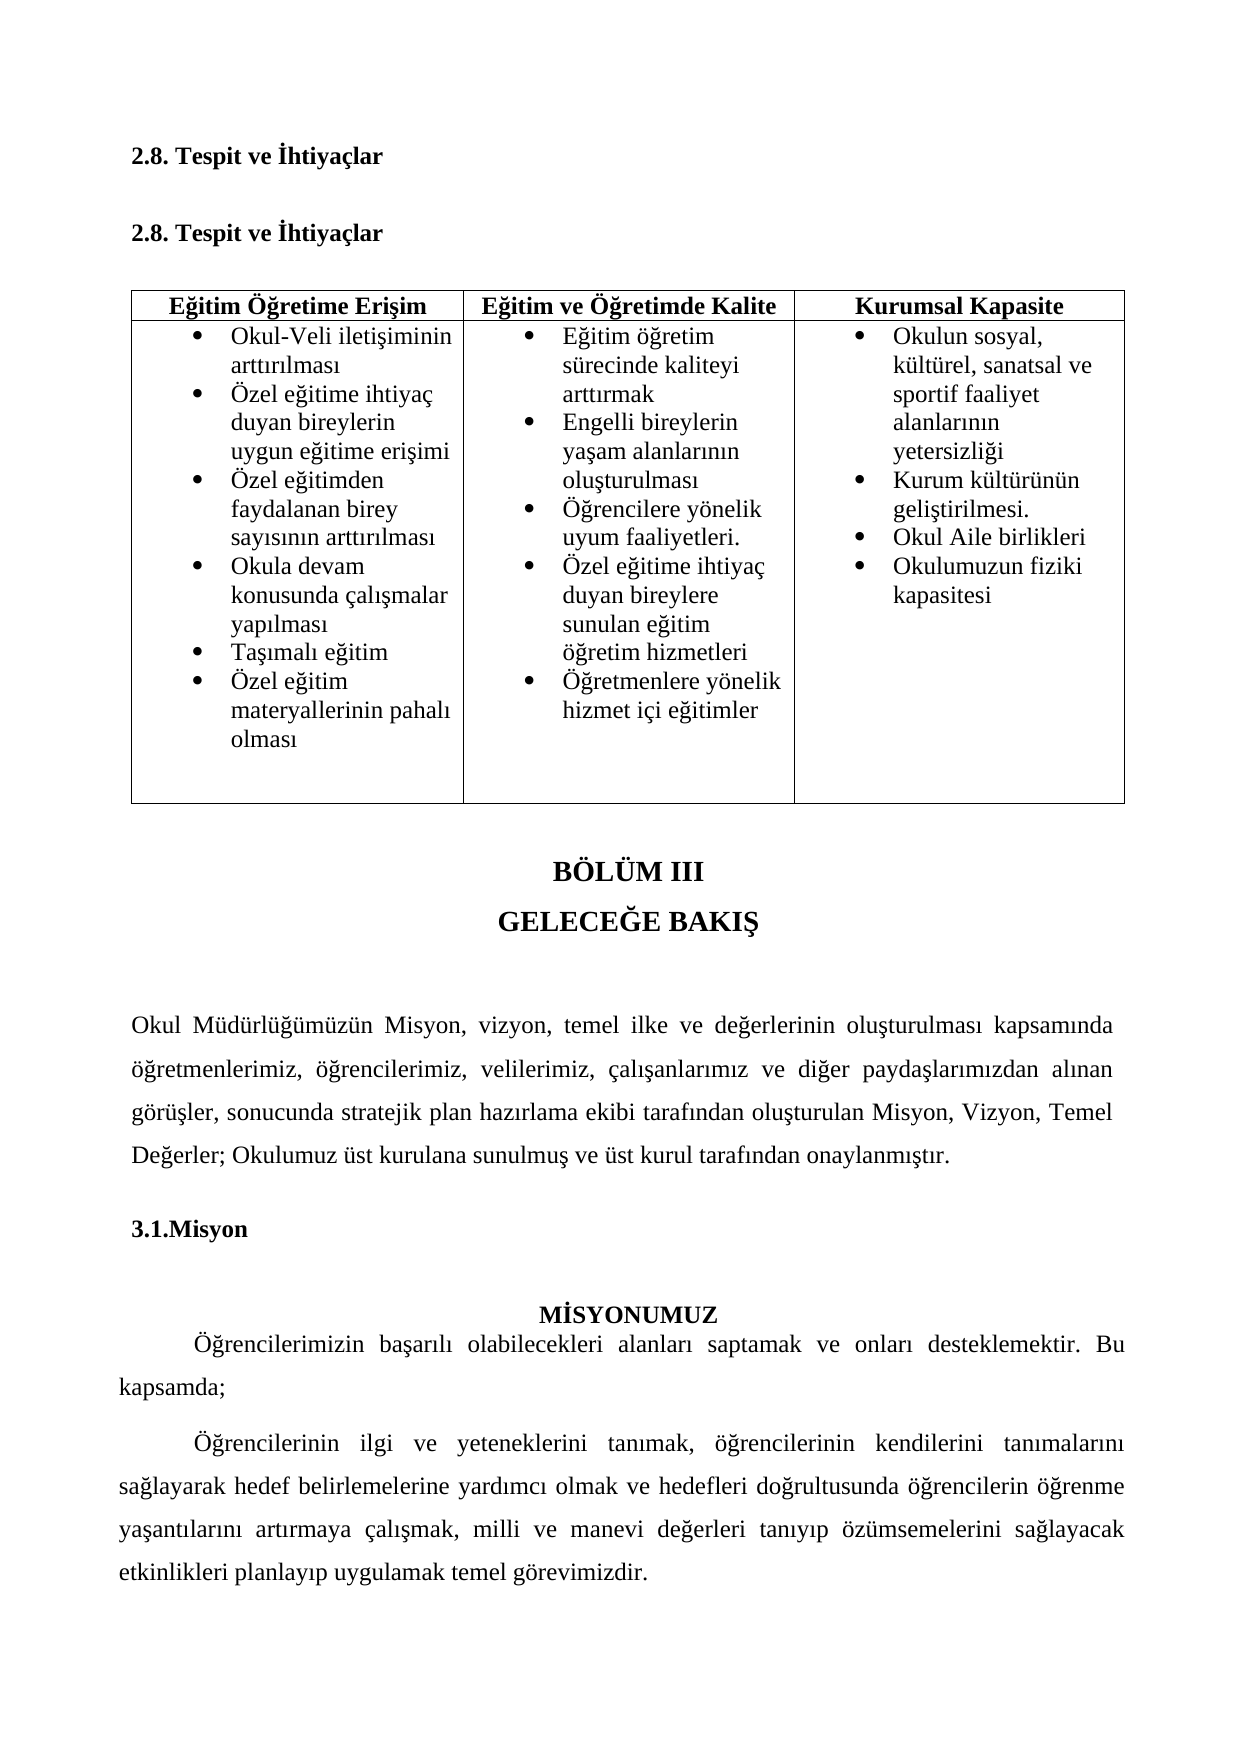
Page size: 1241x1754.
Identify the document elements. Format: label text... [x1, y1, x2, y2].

text Öğrencilerimizin başarılı olabilecekleri alanları saptamak ve onları desteklemektir. Bu kapsamda; [119, 1329, 1126, 1401]
text 2.8. Tespit ve İhtiyaçlar [131, 218, 1126, 247]
table_cell Eğitim öğretim sürecinde kaliteyi arttırmak Engelli bireylerin yaşam alanlarının oluşturulması Öğrencilere yönelik uyum faaliyetleri. Özel eğitime ihtiyaç duyan bireylere sunulan eğitim öğretim hizmetleri Öğretmenlere yönelik hizmet içi eğitimler [464, 321, 794, 803]
text GELECEĞE BAKIŞ [131, 904, 1126, 938]
table_cell Okulun sosyal, kültürel, sanatsal ve sportif faaliyet alanlarının yetersizliği Kurum kültürünün geliştirilmesi. Okul Aile birlikleri Okulumuzun fiziki kapasitesi [795, 321, 1124, 803]
text 2.8. Tespit ve İhtiyaçlar [131, 141, 1126, 170]
table_header Eğitim ve Öğretimde Kalite [464, 291, 794, 320]
table_header Eğitim Öğretime Erişim [132, 291, 463, 320]
text MİSYONUMUZ [131, 1300, 1126, 1329]
table_cell Okul-Veli iletişiminin arttırılması Özel eğitime ihtiyaç duyan bireylerin uygun eğitime erişimi Özel eğitimden faydalanan birey sayısının arttırılması Okula devam konusunda çalışmalar yapılması Taşımalı eğitim Özel eğitim materyallerinin pahalı olması [132, 321, 463, 803]
text Okul Müdürlüğümüzün Misyon, vizyon, temel ilke ve değerlerinin oluşturulması kapsamında öğretmenlerimiz, öğrencilerimiz, velilerimiz, çalışanlarımız ve diğer paydaşlarımızdan alınan görüşler, sonucunda stratejik plan hazırlama ekibi tarafından oluşturulan Misyon, Vizyon, Temel Değerler; Okulumuz üst kurulana sunulmuş ve üst kurul tarafından onaylanmıştır. [131, 1011, 1114, 1169]
text Öğrencilerinin ilgi ve yeteneklerini tanımak, öğrencilerinin kendilerini tanımalarını sağlayarak hedef belirlemelerine yardımcı olmak ve hedefleri doğrultusunda öğrencilerin öğrenme yaşantılarını artırmaya çalışmak, milli ve manevi değerleri tanıyıp özümsemelerini sağlayacak etkinlikleri planlayıp uygulamak temel görevimizdir. [119, 1428, 1126, 1586]
text 3.1.Misyon [131, 1214, 1126, 1243]
text BÖLÜM III [131, 854, 1126, 888]
table_header Kurumsal Kapasite [795, 291, 1124, 320]
